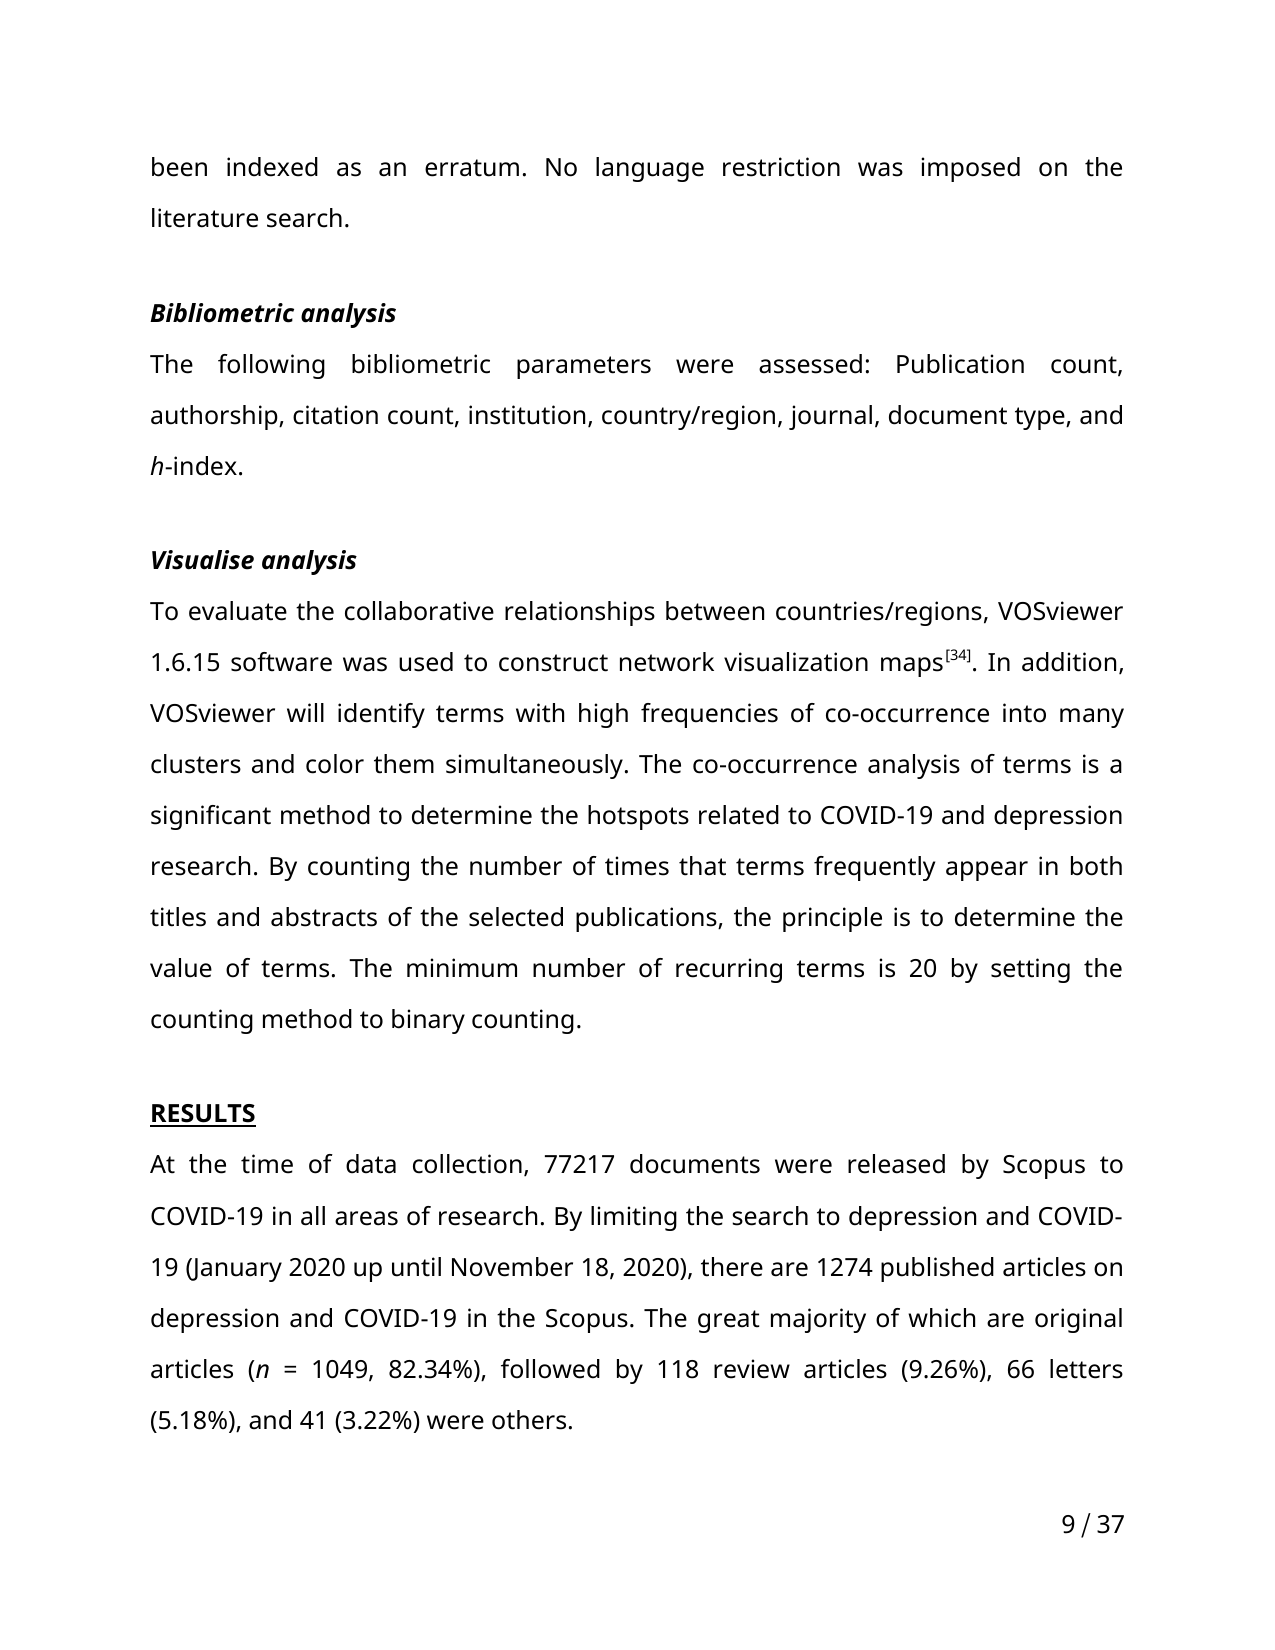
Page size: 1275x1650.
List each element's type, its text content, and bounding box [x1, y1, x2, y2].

text The following bibliometric parameters were assessed: Publication count, authorship, citation count, institution, country/region, journal, document type, and h-index. [150, 346, 1125, 482]
text To evaluate the collaborative relationships between countries/regions, VOSviewer 1.6.15 software was used to construct network visualization maps[34]. In addition, VOSviewer will identify terms with high frequencies of co-occurrence into many clusters and color them simultaneously. The co-occurrence analysis of terms is a significant method to determine the hotspots related to COVID-19 and depression research. By counting the number of times that terms frequently appear in both titles and abstracts of the selected publications, the principle is to determine the value of terms. The minimum number of recurring terms is 20 by setting the counting method to binary counting. [150, 593, 1125, 1036]
text Bibliometric analysis [150, 295, 1125, 329]
text RESULTS [150, 1096, 1125, 1130]
text At the time of data collection, 77217 documents were released by Scopus to COVID-19 in all areas of research. By limiting the search to depression and COVID-19 (January 2020 up until November 18, 2020), there are 1274 published articles on depression and COVID-19 in the Scopus. The great majority of which are original articles (n = 1049, 82.34%), followed by 118 review articles (9.26%), 66 letters (5.18%), and 41 (3.22%) were others. [150, 1147, 1125, 1436]
text Visualise analysis [150, 542, 1125, 577]
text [150, 150, 1125, 235]
